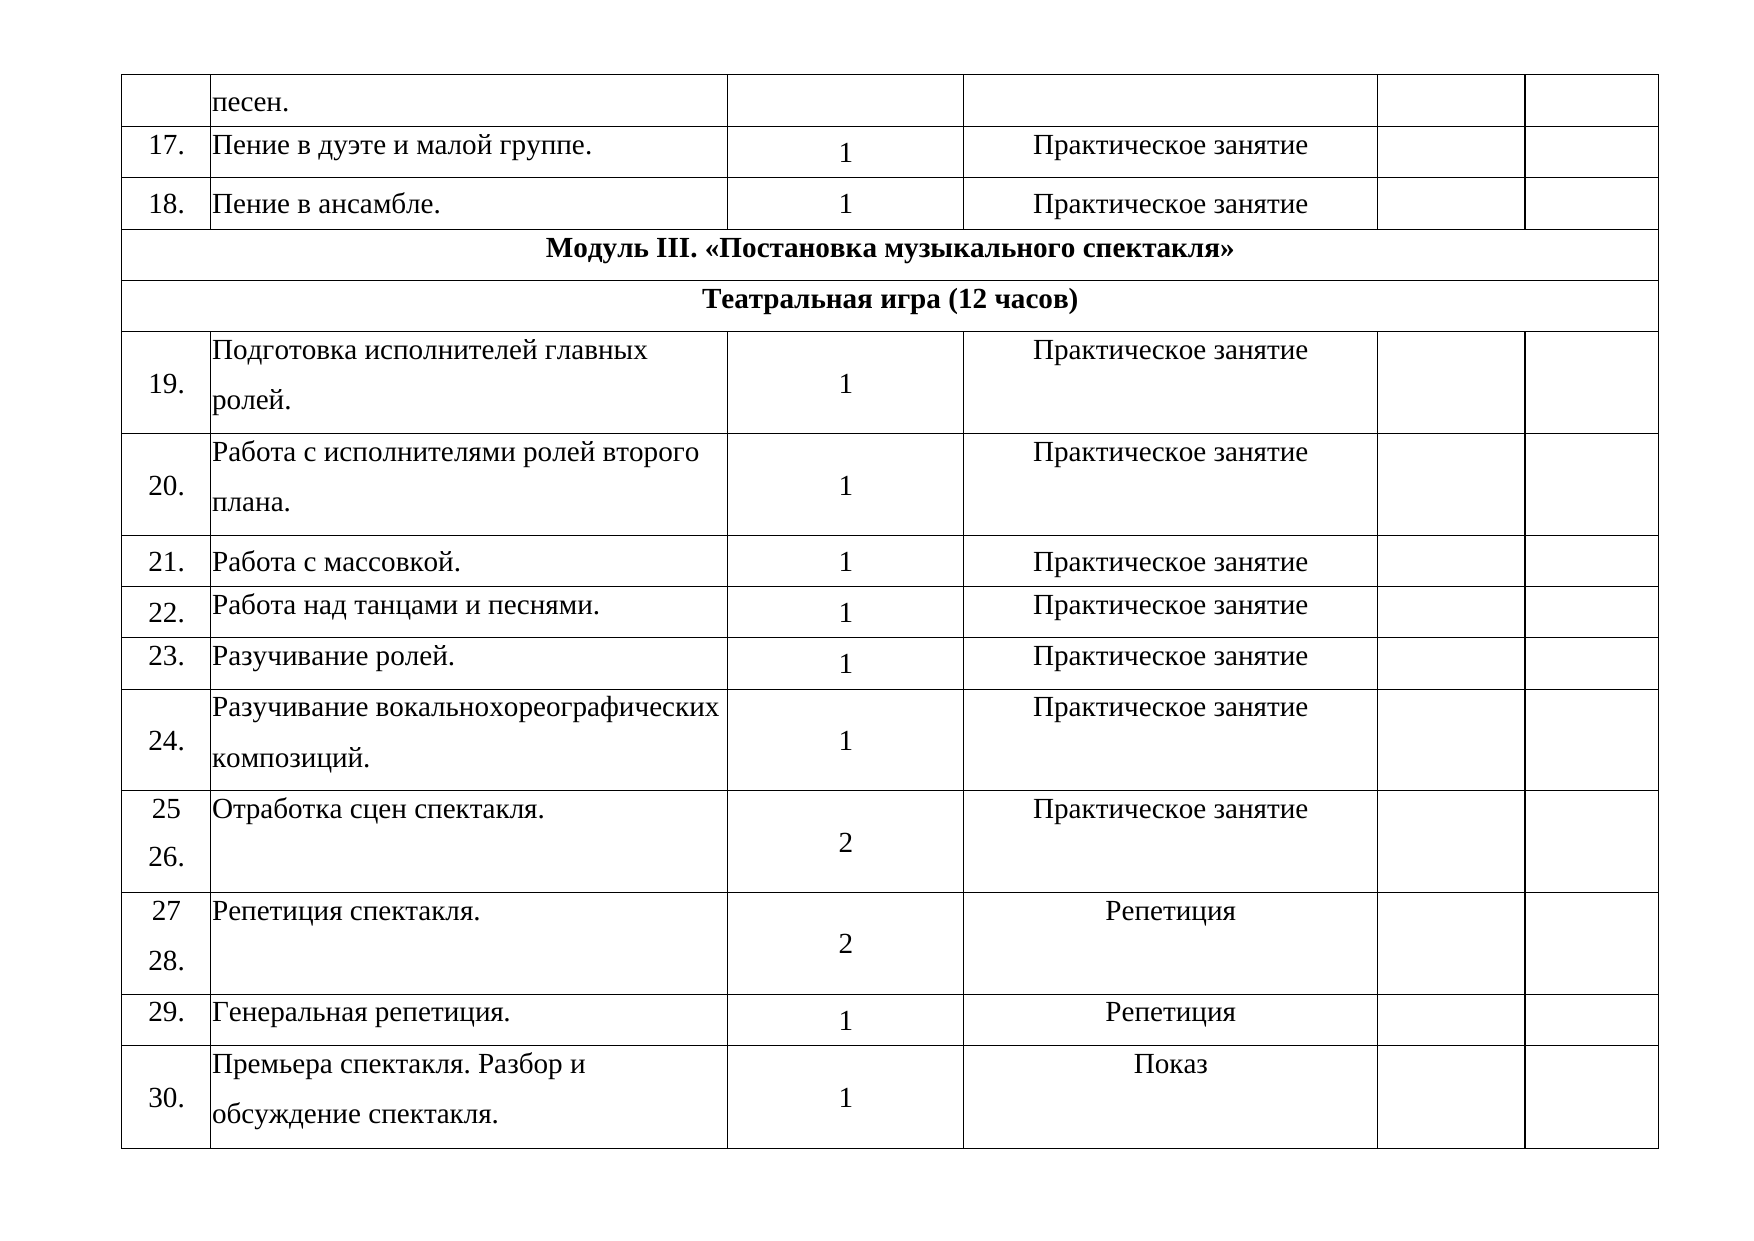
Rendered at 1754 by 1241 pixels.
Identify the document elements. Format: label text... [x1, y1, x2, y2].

table_cell 20. [122, 434, 210, 534]
table_cell [1526, 587, 1658, 637]
table_cell Работа с массовкой. [211, 536, 727, 586]
table_cell [1526, 638, 1658, 688]
table_cell 17. [122, 127, 210, 177]
table_cell [1378, 638, 1524, 688]
table_cell Пение в ансамбле. [211, 178, 727, 229]
table_cell 2 [728, 791, 963, 892]
table_cell Практическое занятие [964, 127, 1377, 177]
table_header песен. [211, 75, 727, 126]
table_cell Практическое занятие [964, 536, 1377, 586]
table_cell 1 [728, 178, 963, 229]
table_cell Генеральная репетиция. [211, 995, 727, 1045]
table_cell [1378, 995, 1524, 1045]
table_cell Модуль III. «Постановка музыкального спектакля» [122, 230, 1658, 280]
table_cell Разучивание вокальнохореографических композиций. [211, 690, 727, 790]
table_header [122, 75, 210, 126]
table_cell Театральная игра (12 часов) [122, 281, 1658, 331]
table_cell [1378, 587, 1524, 637]
table_cell Практическое занятие [964, 178, 1377, 229]
table_cell [1378, 127, 1524, 177]
table_header [964, 75, 1377, 126]
table_cell Показ [964, 1046, 1377, 1147]
table_cell Репетиция спектакля. [211, 893, 727, 993]
table_cell 24. [122, 690, 210, 790]
table_cell [1378, 178, 1524, 229]
table_cell Практическое занятие [964, 690, 1377, 790]
table_cell Репетиция [964, 995, 1377, 1045]
table_cell 29. [122, 995, 210, 1045]
table_cell [1526, 332, 1658, 433]
table_cell 22. [122, 587, 210, 637]
table_cell 19. [122, 332, 210, 433]
table_cell [1378, 791, 1524, 892]
table_cell 23. [122, 638, 210, 688]
table_cell 1 [728, 127, 963, 177]
table_cell 1 [728, 434, 963, 534]
table_header [728, 75, 963, 126]
table_cell 1 [728, 536, 963, 586]
table_cell Подготовка исполнителей главных ролей. [211, 332, 727, 433]
table_cell 1 [728, 638, 963, 688]
table_cell [1526, 791, 1658, 892]
table_cell [1526, 536, 1658, 586]
table_cell Практическое занятие [964, 332, 1377, 433]
table_cell [1526, 434, 1658, 534]
table_cell Практическое занятие [964, 638, 1377, 688]
table_cell [1526, 690, 1658, 790]
table_cell Работа над танцами и песнями. [211, 587, 727, 637]
table_cell [1526, 1046, 1658, 1147]
table_cell [1378, 434, 1524, 534]
table_cell [1378, 536, 1524, 586]
table_header [1526, 75, 1658, 126]
table_cell Разучивание ролей. [211, 638, 727, 688]
table_cell Практическое занятие [964, 587, 1377, 637]
table_cell 1 [728, 995, 963, 1045]
table_cell Отработка сцен спектакля. [211, 791, 727, 892]
table_cell 30. [122, 1046, 210, 1147]
table_cell 1 [728, 690, 963, 790]
table_cell Премьера спектакля. Разбор и обсуждение спектакля. [211, 1046, 727, 1147]
table_header [1378, 75, 1524, 126]
table_cell [1526, 893, 1658, 993]
table_cell [1378, 332, 1524, 433]
table_cell [1526, 995, 1658, 1045]
table_cell [1526, 178, 1658, 229]
table_cell [1378, 1046, 1524, 1147]
table_cell 1 [728, 1046, 963, 1147]
table_cell 25 26. [122, 791, 210, 892]
table_cell Репетиция [964, 893, 1377, 993]
table_cell 2 [728, 893, 963, 993]
table_cell 27 28. [122, 893, 210, 993]
table_cell 21. [122, 536, 210, 586]
table_cell [1378, 893, 1524, 993]
table_cell Практическое занятие [964, 434, 1377, 534]
table_cell [1526, 127, 1658, 177]
table_cell Работа с исполнителями ролей второго плана. [211, 434, 727, 534]
table_cell Пение в дуэте и малой группе. [211, 127, 727, 177]
table_cell [1378, 690, 1524, 790]
table_cell Практическое занятие [964, 791, 1377, 892]
table_cell 1 [728, 587, 963, 637]
table_cell 1 [728, 332, 963, 433]
table_cell 18. [122, 178, 210, 229]
